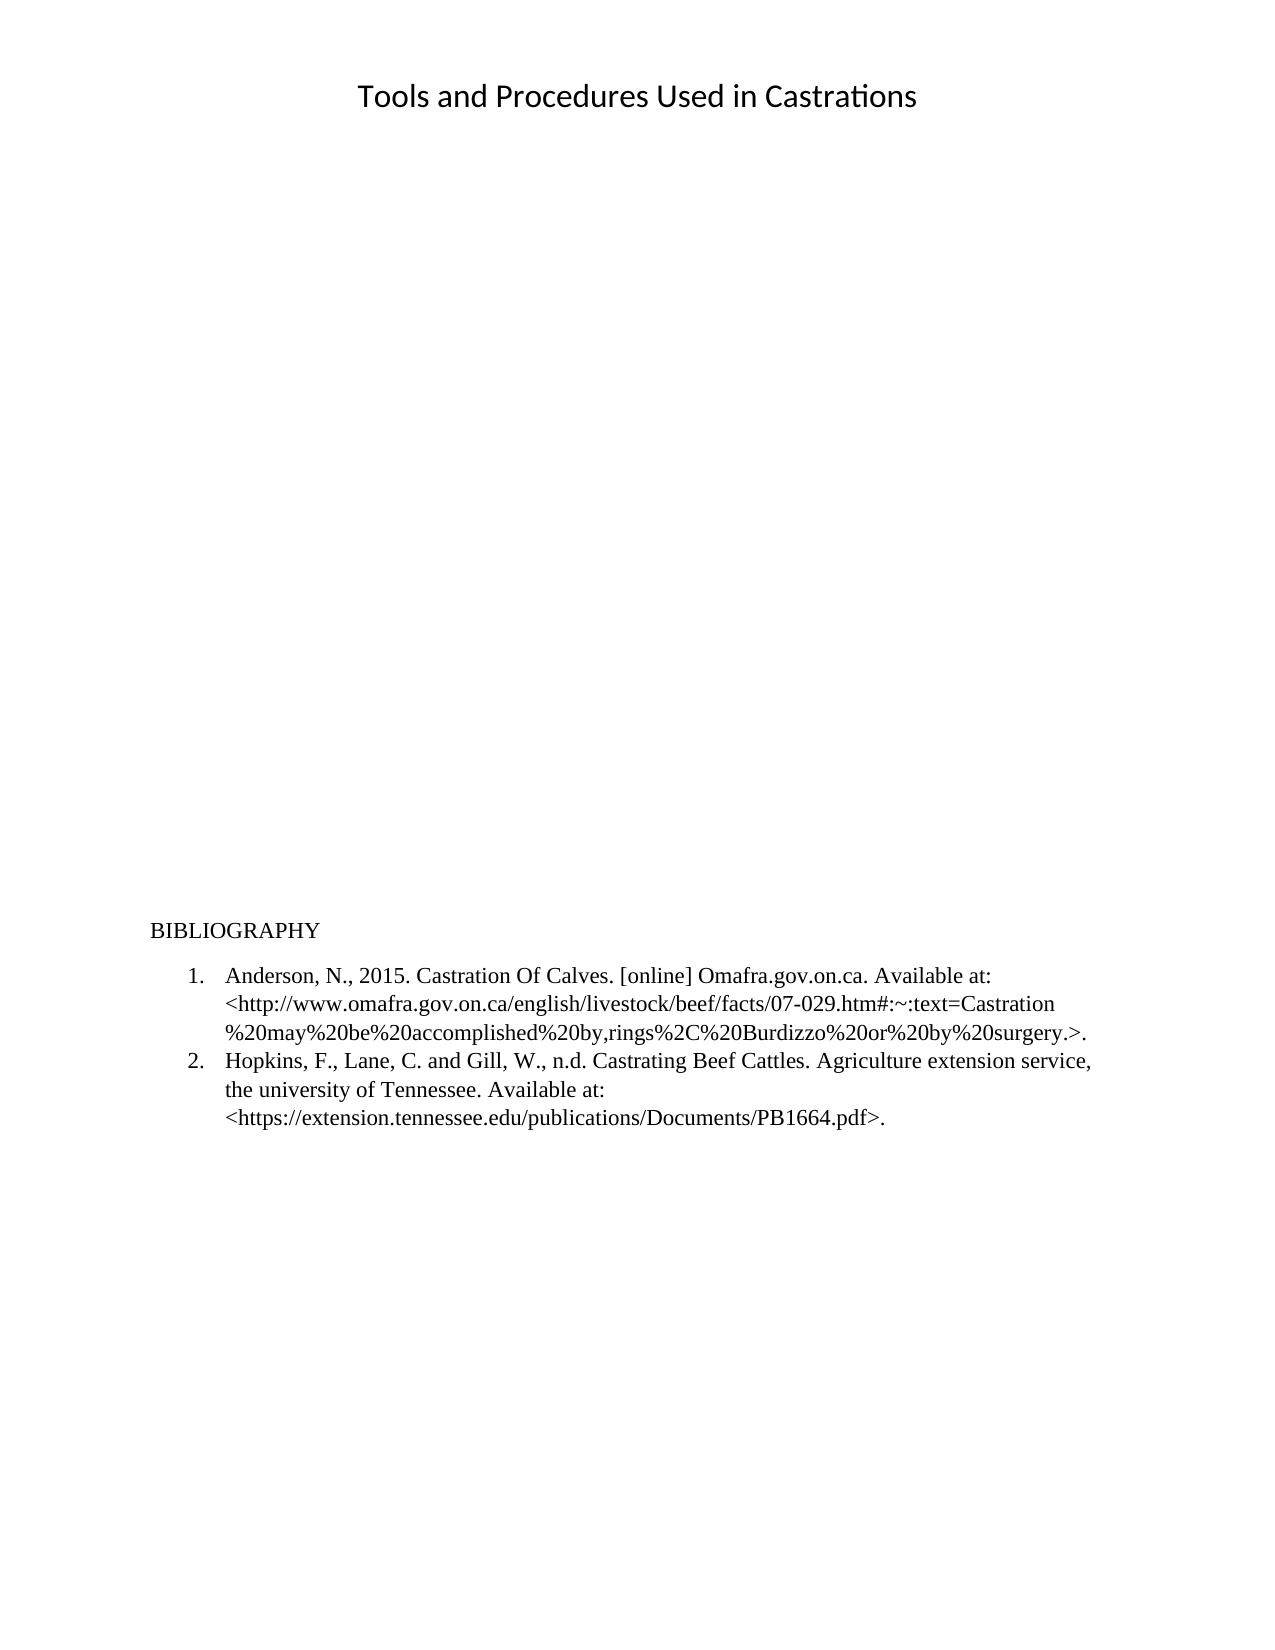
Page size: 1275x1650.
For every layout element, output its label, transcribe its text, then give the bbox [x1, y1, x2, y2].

text BIBLIOGRAPHY [150, 917, 1125, 943]
list Anderson, N., 2015. Castration Of Calves. [online] Omafra.gov.on.ca. Available at: <http://www.omafra.gov.on.ca/english/livestock/beef/facts/07-029.htm#:~:text=Castration%20may%20be%20accomplished%20by,rings%2C%20Burdizzo%20or%20by%20surgery.>. [187, 962, 1125, 1045]
list Hopkins, F., Lane, C. and Gill, W., n.d. Castrating Beef Cattles. Agriculture extension service, the university of Tennessee. Available at: <https://extension.tennessee.edu/publications/Documents/PB1664.pdf>. [187, 1047, 1125, 1130]
